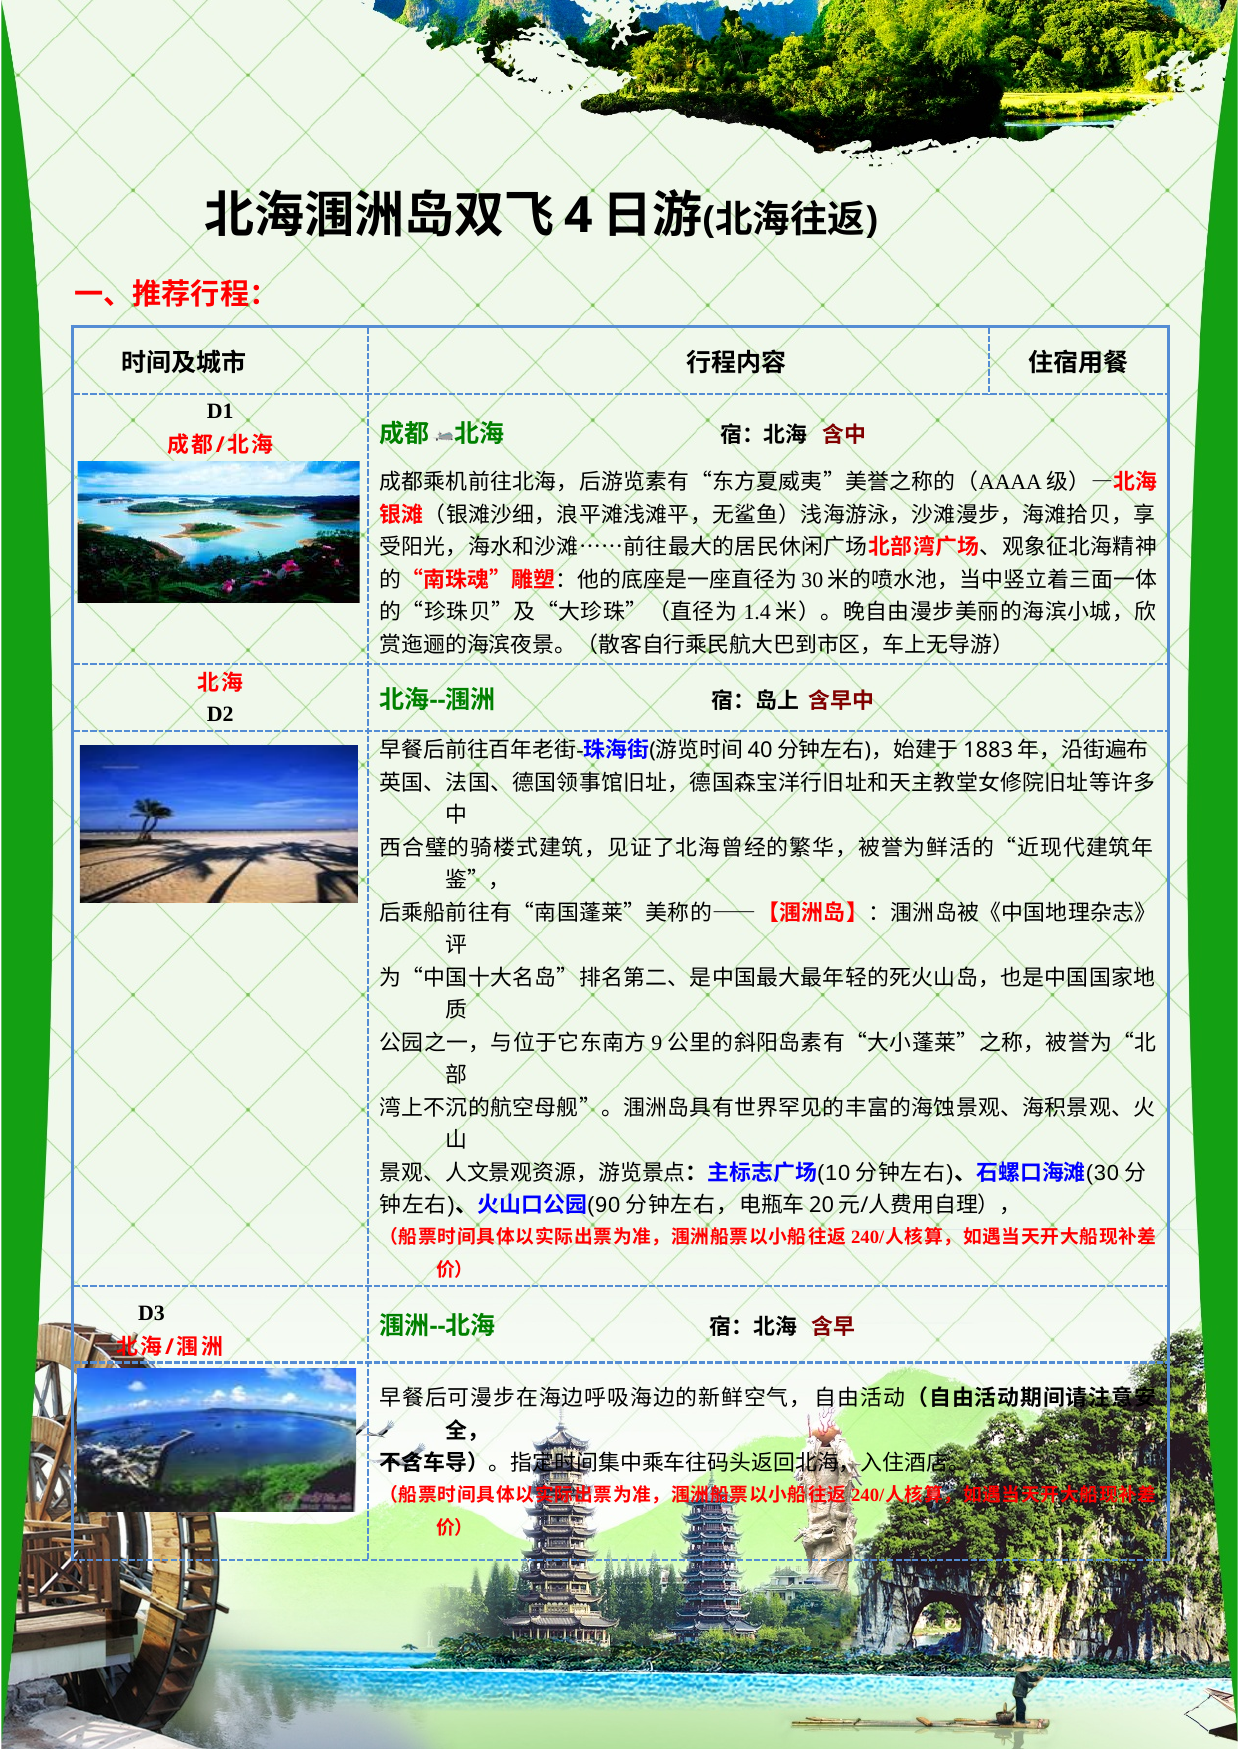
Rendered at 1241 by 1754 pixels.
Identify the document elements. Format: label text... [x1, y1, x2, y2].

table_cell [74, 730, 368, 1284]
table_cell D1 成都/北海 [74, 393, 368, 663]
picture [1, 0, 1238, 1749]
text 北海涠洲岛双飞4日游(北海往返) [74, 162, 1167, 259]
table_cell 北海--涠洲 宿：岛上 含早中 [368, 663, 1167, 730]
table_cell 早餐后可漫步在海边呼吸海边的新鲜空气，自由活动（自由活动期间请注意安全， 不含车导）。指定时间集中乘车往码头返回北海，入住酒店。 （船票时间具体以实际出票为准，涠洲船票以小船往返240/人核算，如遇当天开大船现补差价） [368, 1361, 1167, 1558]
table_cell [74, 1361, 368, 1558]
text 一、推荐行程： [74, 259, 1167, 324]
table_cell 成都北海 宿：北海 含中 成都乘机前往北海，后游览素有“东方夏威夷”美誉之称的（AAAA级）—北海银滩（银滩沙细，浪平滩浅滩平，无鲨鱼）浅海游泳，沙滩漫步，海滩拾贝，享受阳光，海水和沙滩……前往最大的居民休闲广场北部湾广场、观象征北海精神的“南珠魂”雕塑：他的底座是一座直径为30米的喷水池，当中竖立着三面一体的“珍珠贝”及“大珍珠”（直径为1.4米）。晚自由漫步美丽的海滨小城，欣赏迤逦的海滨夜景。（散客自行乘民航大巴到市区，车上无导游） [368, 393, 1167, 663]
table_header 行程内容 [368, 328, 989, 393]
table_cell 涠洲--北海 宿：北海 含早 [368, 1285, 1167, 1361]
table_header 时间及城市 [74, 328, 368, 393]
table_cell D3 北海/涠洲 [74, 1285, 368, 1361]
table_header 住宿用餐 [989, 328, 1167, 393]
table_cell 早餐后前往百年老街-珠海街(游览时间40分钟左右)，始建于1883年，沿街遍布 英国、法国、德国领事馆旧址，德国森宝洋行旧址和天主教堂女修院旧址等许多中 西合璧的骑楼式建筑，见证了北海曾经的繁华，被誉为鲜活的“近现代建筑年鉴”， 后乘船前往有“南国蓬莱”美称的——【涠洲岛】：涠洲岛被《中国地理杂志》评 为“中国十大名岛”排名第二、是中国最大最年轻的死火山岛，也是中国国家地质 公园之一，与位于它东南方9公里的斜阳岛素有“大小蓬莱”之称，被誉为“北部 湾上不沉的航空母舰”。涠洲岛具有世界罕见的丰富的海蚀景观、海积景观、火山 景观、人文景观资源，游览景点：主标志广场(10分钟左右)、石螺口海滩(30分 钟左右)、火山口公园(90分钟左右，电瓶车20元/人费用自理）， （船票时间具体以实际出票为准，涠洲船票以小船往返240/人核算，如遇当天开大船现补差价） [368, 730, 1167, 1284]
table_cell 北海 D2 [74, 663, 368, 730]
